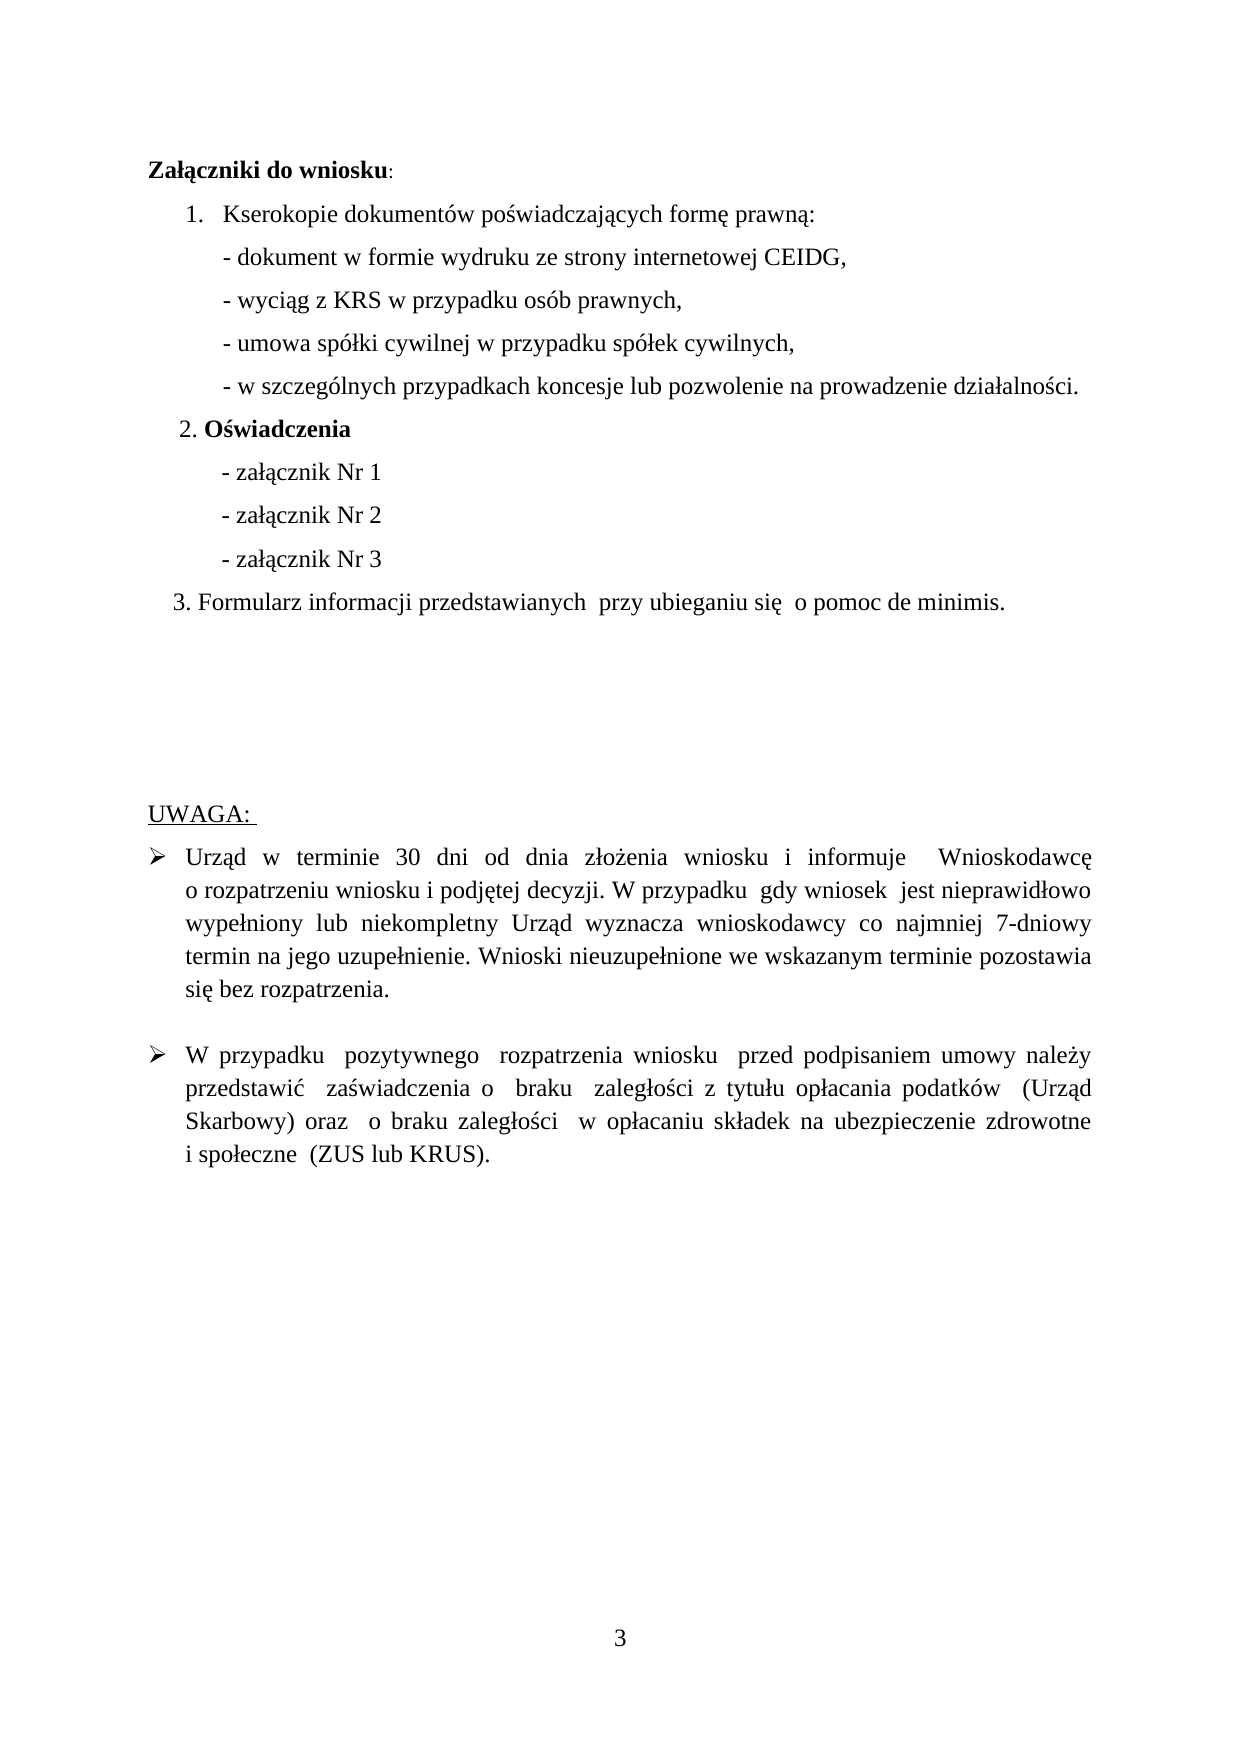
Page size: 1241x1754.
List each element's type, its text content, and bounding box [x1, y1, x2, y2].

text - w szczególnych przypadkach koncesje lub pozwolenie na prowadzenie działalności. [223, 371, 1093, 400]
text - załącznik Nr 3 [148, 544, 1093, 572]
text - załącznik Nr 1 [148, 457, 1093, 486]
text UWAGA: [148, 799, 1093, 828]
text - dokument w formie wydruku ze strony internetowej CEIDG, [223, 242, 1093, 271]
text - umowa spółki cywilnej w przypadku spółek cywilnych, [223, 328, 1093, 357]
text Załączniki do wniosku: [148, 156, 1093, 184]
text 2. Oświadczenia [148, 414, 1093, 443]
list Urząd w terminie 30 dni od dnia złożenia wniosku i informuje Wnioskodawcę o rozpatrzeniu wniosku i podjętej decyzji. W przypadku gdy wniosek jest nieprawidłowo wypełniony lub niekompletny Urząd wyznacza wnioskodawcy co najmniej 7-dniowy termin na jego uzupełnienie. Wnioski nieuzupełnione we wskazanym terminie pozostawia się bez rozpatrzenia. [148, 842, 1093, 1003]
list W przypadku pozytywnego rozpatrzenia wniosku przed podpisaniem umowy należy przedstawić zaświadczenia o braku zaległości z tytułu opłacania podatków (Urząd Skarbowy) oraz o braku zaległości w opłacaniu składek na ubezpieczenie zdrowotne i społeczne (ZUS lub KRUS). [148, 1040, 1093, 1168]
text - załącznik Nr 2 [148, 501, 1093, 529]
list Kserokopie dokumentów poświadczających formę prawną: [185, 199, 1093, 227]
text 3. Formularz informacji przedstawianych przy ubieganiu się o pomoc de minimis. [148, 587, 1093, 616]
text - wyciąg z KRS w przypadku osób prawnych, [223, 285, 1093, 314]
